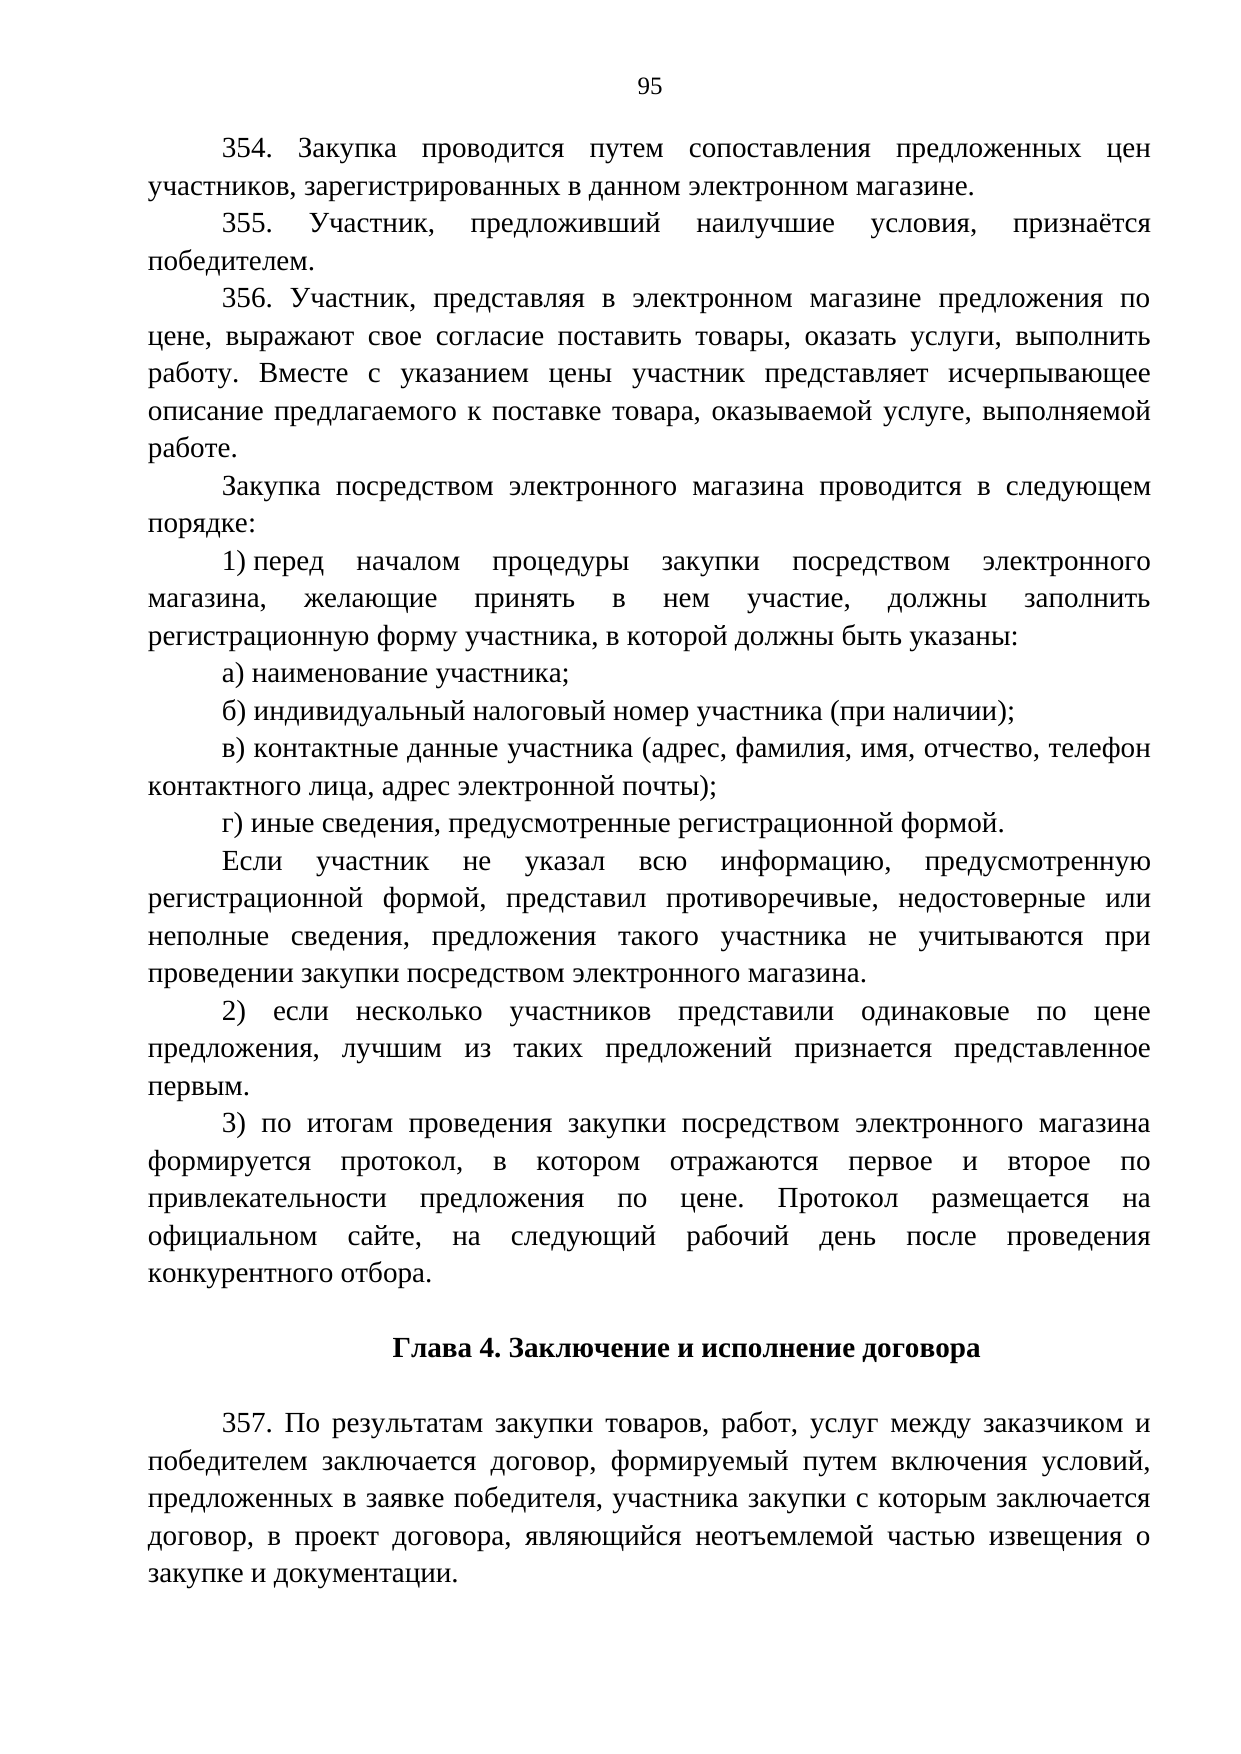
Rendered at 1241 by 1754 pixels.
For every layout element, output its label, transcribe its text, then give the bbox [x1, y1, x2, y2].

text 1) перед началом процедуры закупки посредством электронного магазина, желающие принять в нем участие, должны заполнить регистрационную форму участника, в которой должны быть указаны: [148, 540, 1152, 653]
text а) наименование участника; [148, 653, 1152, 690]
text г) иные сведения, предусмотренные регистрационной формой. [148, 803, 1152, 840]
text 3) по итогам проведения закупки посредством электронного магазина формируется протокол, в котором отражаются первое и второе по привлекательности предложения по цене. Протокол размещается на официальном сайте, на следующий рабочий день после проведения конкурентного отбора. [148, 1103, 1152, 1290]
text 357. По результатам закупки товаров, работ, услуг между заказчиком и победителем заключается договор, формируемый путем включения условий, предложенных в заявке победителя, участника закупки с которым заключается договор, в проект договора, являющийся неотъемлемой частью извещения о закупке и документации. [148, 1403, 1152, 1590]
text 356. Участник, представляя в электронном магазине предложения по цене, выражают свое согласие поставить товары, оказать услуги, выполнить работу. Вместе с указанием цены участник представляет исчерпывающее описание предлагаемого к поставке товара, оказываемой услуге, выполняемой работе. [148, 278, 1152, 465]
text Закупка посредством электронного магазина проводится в следующем порядке: [148, 465, 1152, 540]
text Глава 4. Заключение и исполнение договора [148, 1328, 1152, 1365]
text 2) если несколько участников представили одинаковые по цене предложения, лучшим из таких предложений признается представленное первым. [148, 990, 1152, 1103]
text Если участник не указал всю информацию, предусмотренную регистрационной формой, представил противоречивые, недостоверные или неполные сведения, предложения такого участника не учитываются при проведении закупки посредством электронного магазина. [148, 840, 1152, 990]
text 355. Участник, предложивший наилучшие условия, признаётся победителем. [148, 203, 1152, 278]
text б) индивидуальный налоговый номер участника (при наличии); [148, 690, 1152, 728]
text 354. Закупка проводится путем сопоставления предложенных цен участников, зарегистрированных в данном электронном магазине. [148, 128, 1152, 203]
text в) контактные данные участника (адрес, фамилия, имя, отчество, телефон контактного лица, адрес электронной почты); [148, 728, 1152, 803]
